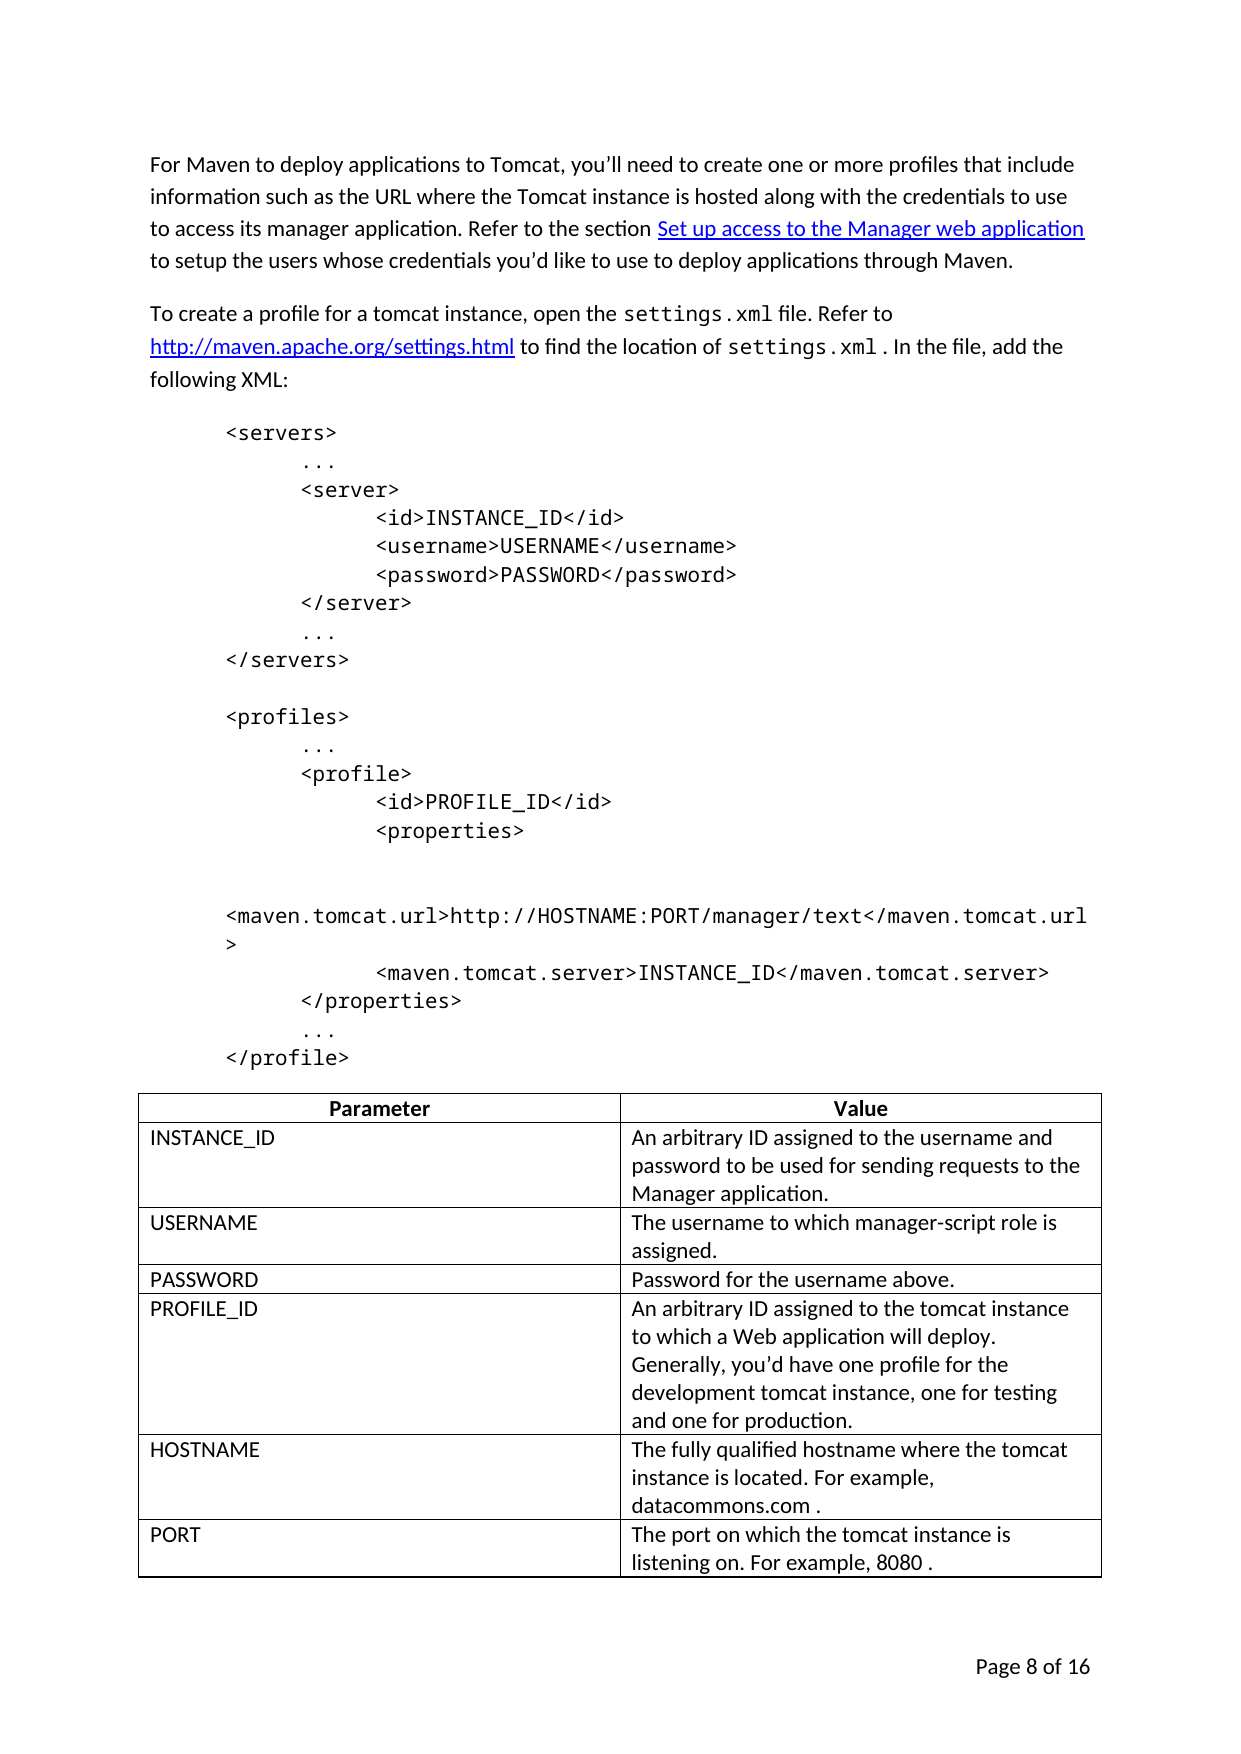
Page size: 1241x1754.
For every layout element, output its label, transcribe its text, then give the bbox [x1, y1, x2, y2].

table_cell PASSWORD [139, 1265, 620, 1293]
text <profiles> [225, 702, 1090, 731]
text </server> [225, 588, 1090, 617]
table_cell An arbitrary ID assigned to the tomcat instance to which a Web application will deploy. Generally, you’d have one profile for the development tomcat instance, one for testing and one for production. [621, 1294, 1101, 1434]
text ... [225, 731, 1090, 759]
text </servers> [225, 645, 1090, 674]
text <server> [225, 475, 1090, 503]
text <username>USERNAME</username> [225, 532, 1090, 560]
table_cell HOSTNAME [139, 1435, 620, 1519]
text <id>PROFILE_ID</id> [225, 787, 1090, 816]
text ... [225, 1015, 1090, 1043]
text </properties> [225, 987, 1090, 1015]
text <password>PASSWORD</password> [225, 560, 1090, 588]
table_cell An arbitrary ID assigned to the username and password to be used for sending requests to the Manager application. [621, 1123, 1101, 1207]
text ... [225, 617, 1090, 645]
table_header Parameter [139, 1094, 620, 1122]
table_cell Password for the username above. [621, 1265, 1101, 1293]
text For Maven to deploy applications to Tomcat, you’ll need to create one or more profiles that include information such as the URL where the Tomcat instance is hosted along with the credentials to use to access its manager application. Refer to the section Set up access to the Manager web application to setup the users whose credentials you’d like to use to deploy applications through Maven. [150, 150, 1090, 274]
table_cell INSTANCE_ID [139, 1123, 620, 1207]
table_cell The username to which manager-script role is assigned. [621, 1208, 1101, 1264]
text To create a profile for a tomcat instance, open the settings.xml file. Refer to http://maven.apache.org/settings.html to find the location of settings.xml . In the file, add the following XML: [150, 299, 1090, 393]
table_cell The port on which the tomcat instance is listening on. For example, 8080 . [621, 1520, 1101, 1576]
text <servers> [225, 418, 1090, 446]
text <maven.tomcat.server>INSTANCE_ID</maven.tomcat.server> [225, 958, 1090, 987]
text </profile> [225, 1043, 1090, 1072]
text ... [225, 446, 1090, 475]
text <profile> [225, 759, 1090, 787]
table_cell USERNAME [139, 1208, 620, 1264]
text <properties> [225, 816, 1090, 844]
text <maven.tomcat.url>http://HOSTNAME:PORT/manager/text</maven.tomcat.url> [225, 844, 1090, 958]
text <id>INSTANCE_ID</id> [225, 503, 1090, 532]
table_cell PROFILE_ID [139, 1294, 620, 1434]
table_header Value [621, 1094, 1101, 1122]
table_cell PORT [139, 1520, 620, 1576]
table_cell The fully qualified hostname where the tomcat instance is located. For example, datacommons.com . [621, 1435, 1101, 1519]
